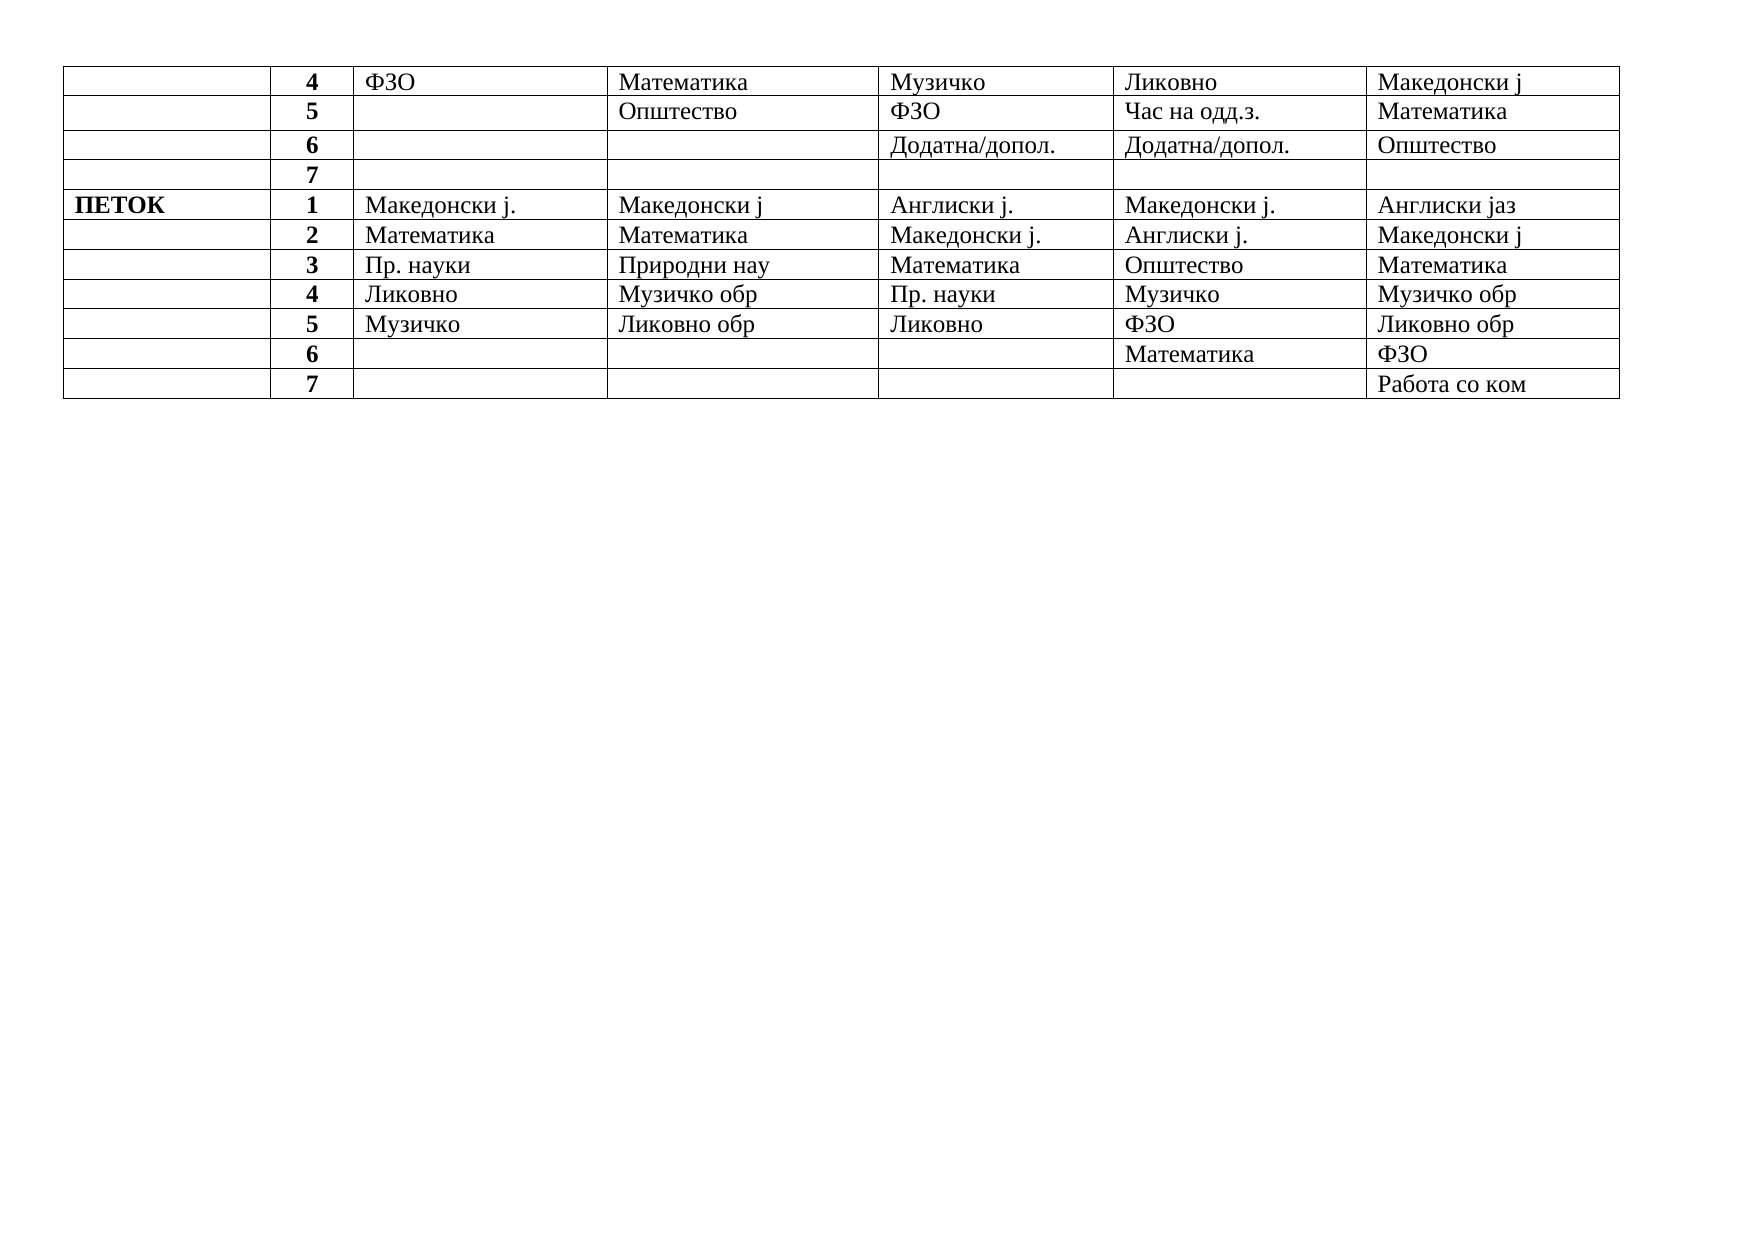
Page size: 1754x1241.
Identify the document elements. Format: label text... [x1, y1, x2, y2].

table_cell Математика [1114, 339, 1366, 368]
table_cell Ликовно [879, 309, 1113, 338]
table_cell [354, 96, 607, 129]
table_cell Ликовно [1114, 67, 1366, 95]
table_cell [354, 160, 607, 189]
table_cell Општество [608, 96, 878, 129]
table_cell [64, 369, 270, 398]
table_cell Час на одд.з. [1114, 96, 1366, 129]
table_cell Математика [1367, 96, 1619, 129]
table_cell [64, 280, 270, 308]
table_cell Музичко обр [608, 280, 878, 308]
table_cell [64, 96, 270, 129]
table_cell Математика [608, 220, 878, 249]
table_cell [879, 369, 1113, 398]
table_cell 5 [271, 96, 353, 129]
table_cell ПЕТОК [64, 190, 270, 219]
table_cell [879, 339, 1113, 368]
table_cell [1114, 369, 1366, 398]
table_cell Англиски ј. [1114, 220, 1366, 249]
table_cell ФЗО [879, 96, 1113, 129]
table_cell 4 [271, 67, 353, 95]
table_cell [1367, 160, 1619, 189]
table_cell 1 [271, 190, 353, 219]
table_cell 5 [271, 309, 353, 338]
table_cell [64, 131, 270, 159]
table_cell [64, 220, 270, 249]
table_cell Музичко [879, 67, 1113, 95]
table_cell 6 [271, 131, 353, 159]
table_cell [608, 339, 878, 368]
table_cell Ликовно обр [608, 309, 878, 338]
table_cell Македонски ј. [354, 190, 607, 219]
table_cell Англиски ј. [879, 190, 1113, 219]
table_cell ФЗО [354, 67, 607, 95]
table_cell Македонски ј. [879, 220, 1113, 249]
table_cell [64, 67, 270, 95]
table_cell Додатна/допол. [879, 131, 1113, 159]
table_cell Музичко обр [1367, 280, 1619, 308]
table_cell [64, 250, 270, 278]
table_cell Општество [1114, 250, 1366, 278]
table_cell Музичко [354, 309, 607, 338]
table_cell Математика [1367, 250, 1619, 278]
table_cell Македонски ј [1367, 220, 1619, 249]
table_cell 3 [271, 250, 353, 278]
table_cell Математика [608, 67, 878, 95]
table_cell Ликовно обр [1367, 309, 1619, 338]
table_cell 7 [271, 160, 353, 189]
table_cell 6 [271, 339, 353, 368]
table_cell ФЗО [1367, 339, 1619, 368]
table_cell Додатна/допол. [1114, 131, 1366, 159]
table_cell Пр. науки [354, 250, 607, 278]
table_cell [608, 131, 878, 159]
table_cell [64, 160, 270, 189]
table_cell [354, 131, 607, 159]
table_cell 7 [271, 369, 353, 398]
table_cell Пр. науки [879, 280, 1113, 308]
table_cell ФЗО [1114, 309, 1366, 338]
table_cell Македонски ј [608, 190, 878, 219]
table_cell 2 [271, 220, 353, 249]
table_cell Општество [1367, 131, 1619, 159]
table_cell Македонски ј [1367, 67, 1619, 95]
table_cell [64, 309, 270, 338]
table_cell [608, 369, 878, 398]
table_cell Природни нау [608, 250, 878, 278]
table_cell [354, 369, 607, 398]
table_cell [354, 339, 607, 368]
table_cell [608, 160, 878, 189]
table_cell Македонски ј. [1114, 190, 1366, 219]
table_cell 4 [271, 280, 353, 308]
table_cell [64, 339, 270, 368]
table_cell Математика [879, 250, 1113, 278]
table_cell Англиски јаз [1367, 190, 1619, 219]
table_cell [1114, 160, 1366, 189]
table_cell Работа со ком [1367, 369, 1619, 398]
table_cell [879, 160, 1113, 189]
table_cell Ликовно [354, 280, 607, 308]
table_cell Музичко [1114, 280, 1366, 308]
table_cell Математика [354, 220, 607, 249]
